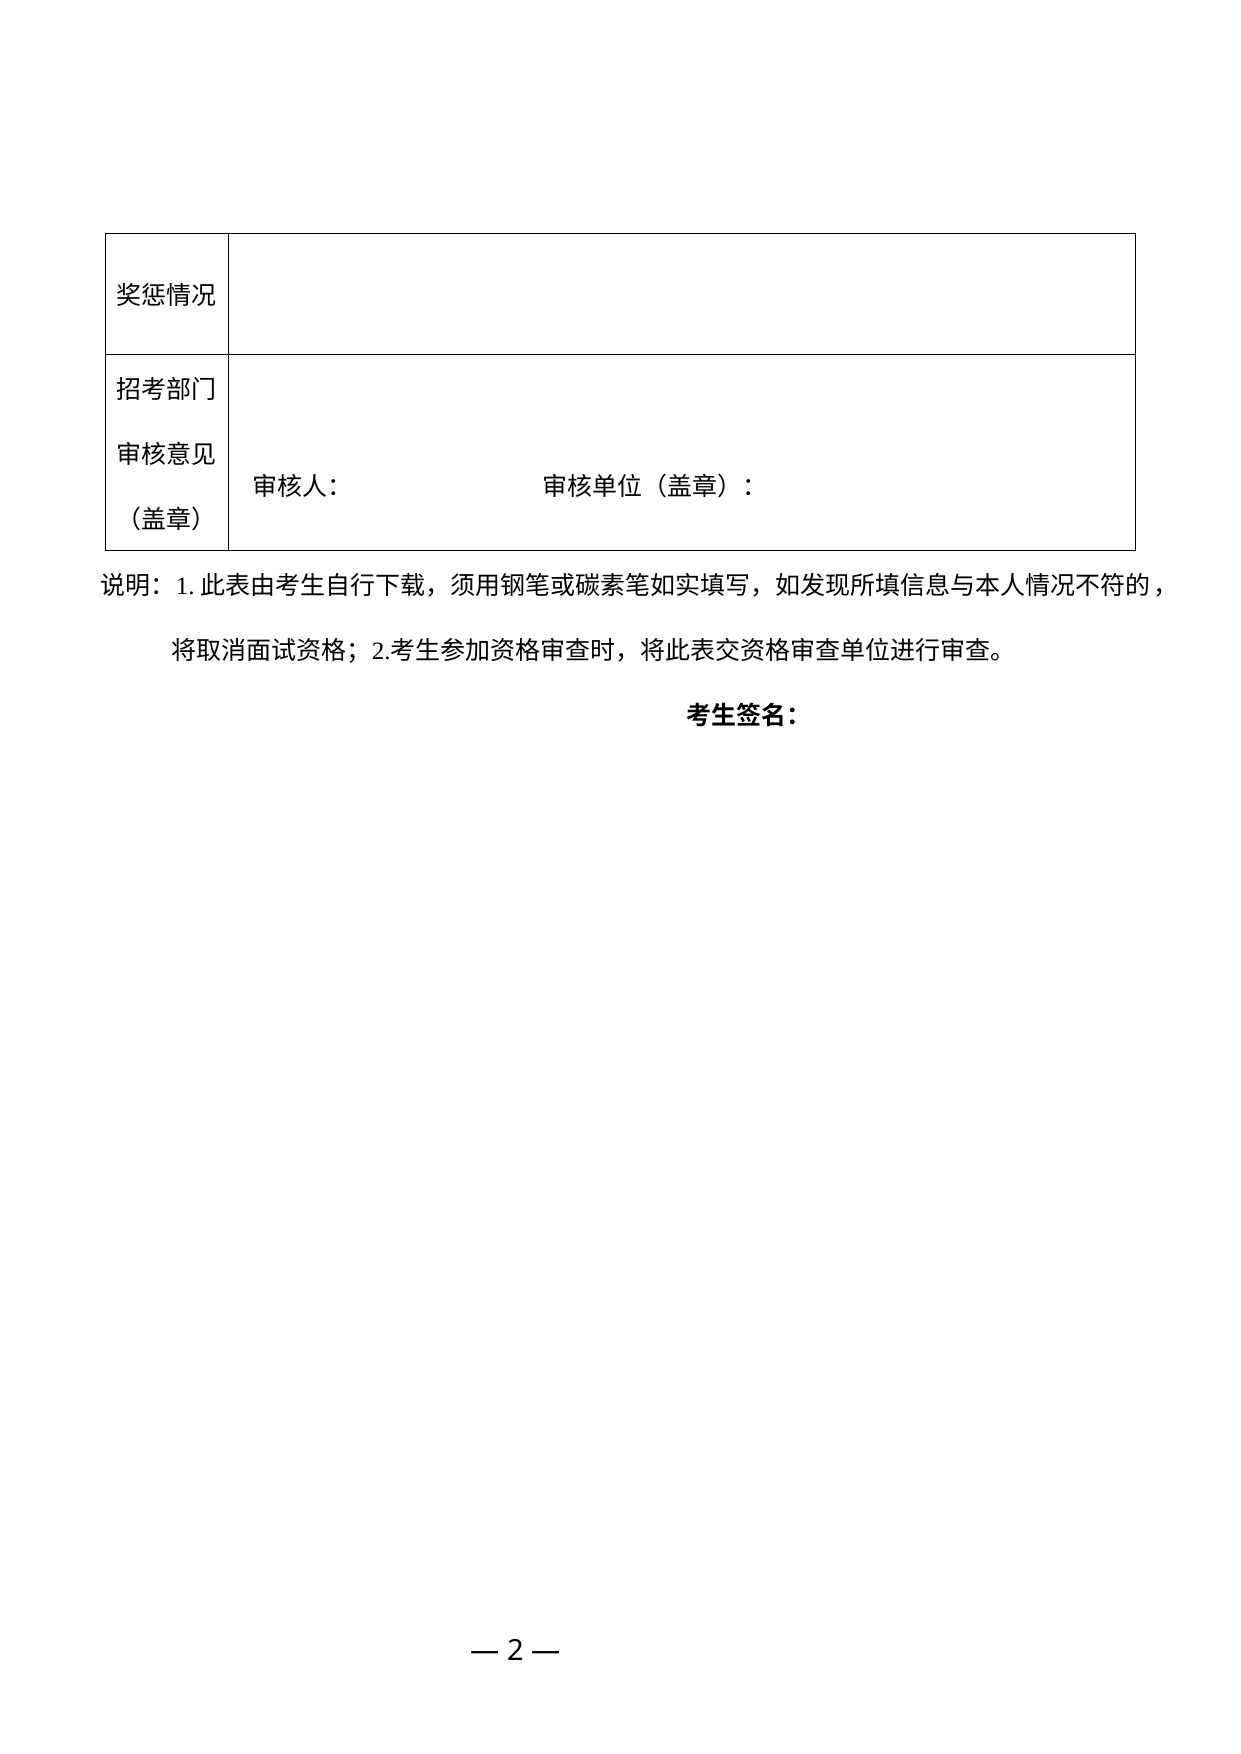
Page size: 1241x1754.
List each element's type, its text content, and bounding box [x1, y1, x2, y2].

table_cell 奖惩情况 [106, 234, 228, 354]
table_cell [229, 234, 1135, 354]
text 说明：1. 此表由考生自行下载，须用钢笔或碳素笔如实填写，如发现所填信息与本人情况不符的，将取消面试资格；2.考生参加资格审查时，将此表交资格审查单位进行审查。 [100, 551, 1153, 681]
text 考生签名： [159, 681, 1153, 746]
table_cell 审核人： 审核单位（盖章）： [229, 355, 1135, 550]
table_cell 招考部门 审核意见 （盖章） [106, 355, 228, 550]
